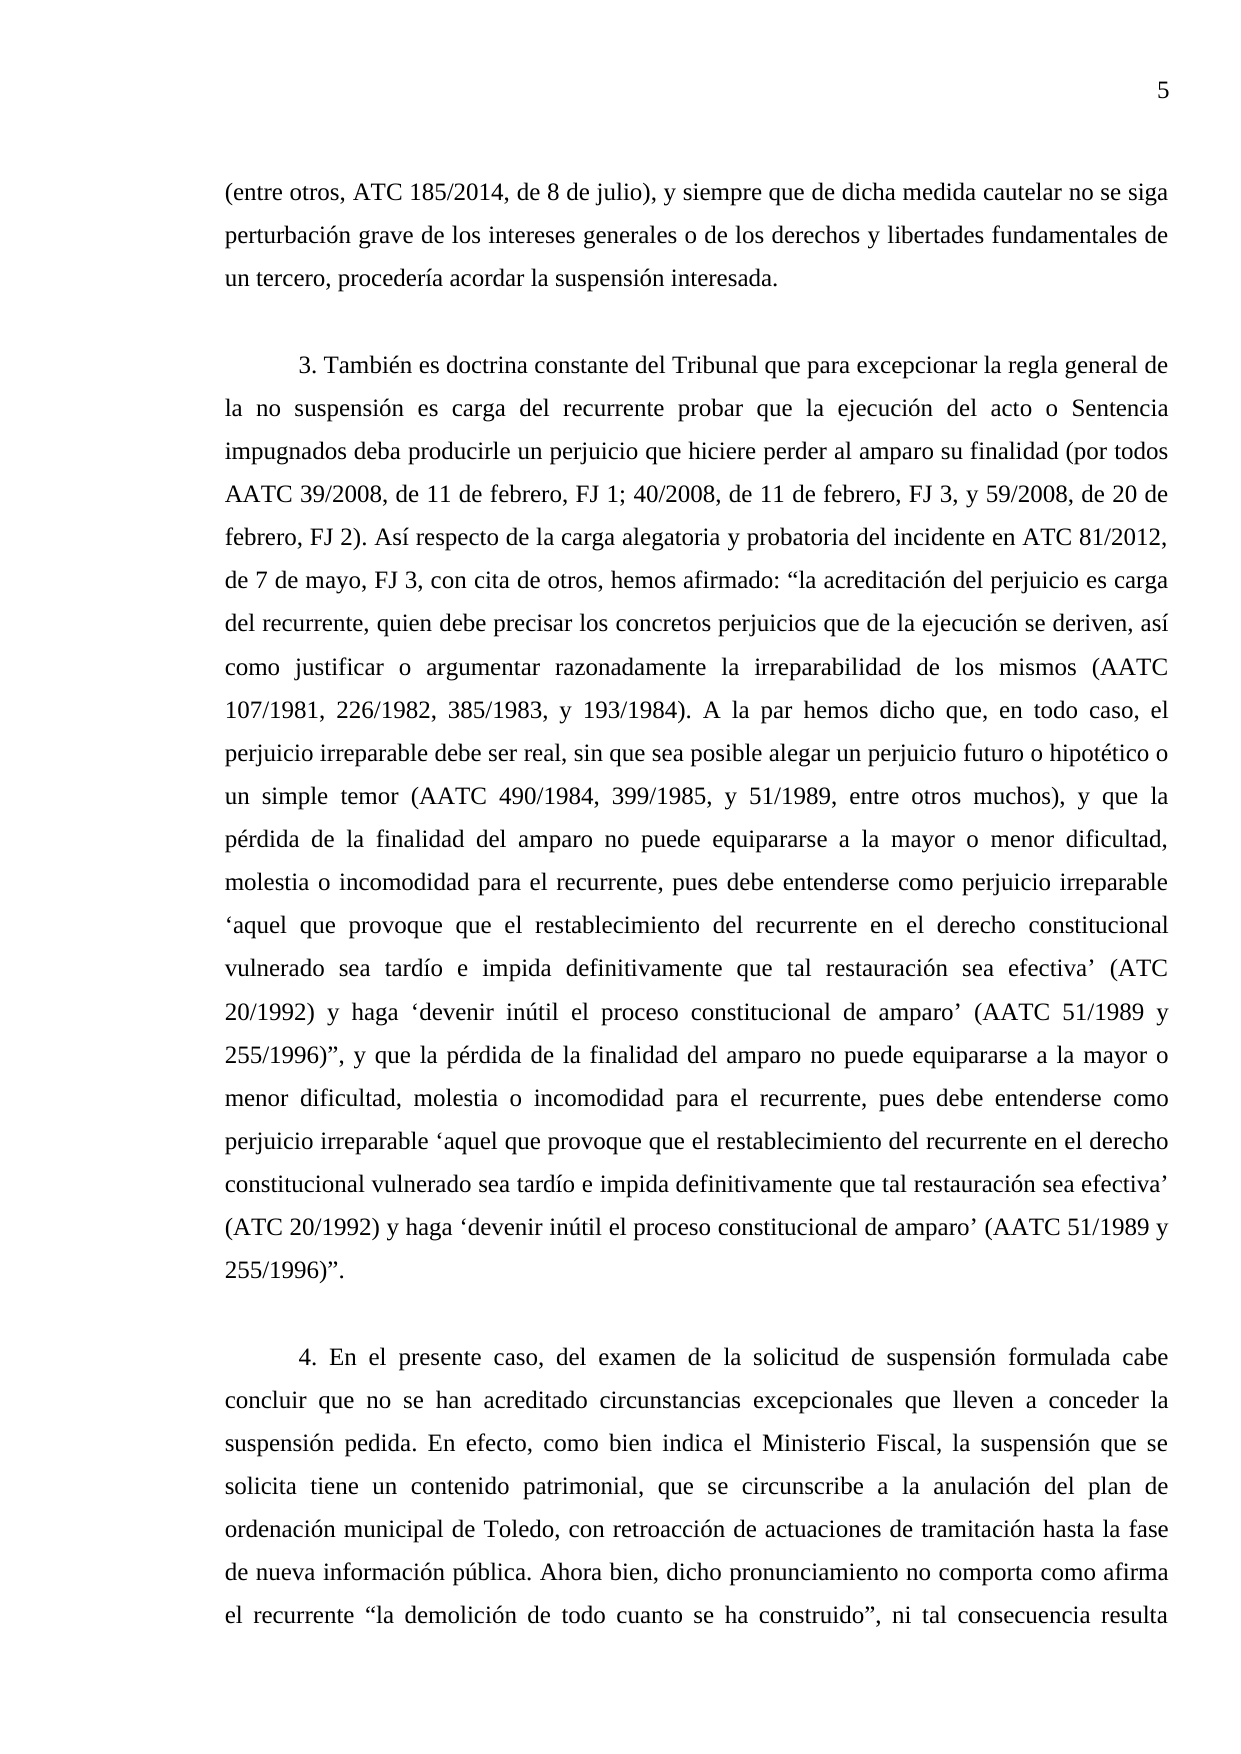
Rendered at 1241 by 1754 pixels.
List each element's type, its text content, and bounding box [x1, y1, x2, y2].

text 3. También es doctrina constante del Tribunal que para excepcionar la regla general de la no suspensión es carga del recurrente probar que la ejecución del acto o Sentencia impugnados deba producirle un perjuicio que hiciere perder al amparo su finalidad (por todos AATC 39/2008, de 11 de febrero, FJ 1; 40/2008, de 11 de febrero, FJ 3, y 59/2008, de 20 de febrero, FJ 2). Así respecto de la carga alegatoria y probatoria del incidente en ATC 81/2012, de 7 de mayo, FJ 3, con cita de otros, hemos afirmado: “la acreditación del perjuicio es carga del recurrente, quien debe precisar los concretos perjuicios que de la ejecución se deriven, así como justificar o argumentar razonadamente la irreparabilidad de los mismos (AATC 107/1981, 226/1982, 385/1983, y 193/1984). A la par hemos dicho que, en todo caso, el perjuicio irreparable debe ser real, sin que sea posible alegar un perjuicio futuro o hipotético o un simple temor (AATC 490/1984, 399/1985, y 51/1989, entre otros muchos), y que la pérdida de la finalidad del amparo no puede equipararse a la mayor o menor dificultad, molestia o incomodidad para el recurrente, pues debe entenderse como perjuicio irreparable ‘aquel que provoque que el restablecimiento del recurrente en el derecho constitucional vulnerado sea tardío e impida definitivamente que tal restauración sea efectiva’ (ATC 20/1992) y haga ‘devenir inútil el proceso constitucional de amparo’ (AATC 51/1989 y 255/1996)”, y que la pérdida de la finalidad del amparo no puede equipararse a la mayor o menor dificultad, molestia o incomodidad para el recurrente, pues debe entenderse como perjuicio irreparable ‘aquel que provoque que el restablecimiento del recurrente en el derecho constitucional vulnerado sea tardío e impida definitivamente que tal restauración sea efectiva’ (ATC 20/1992) y haga ‘devenir inútil el proceso constitucional de amparo’ (AATC 51/1989 y 255/1996)”. [224, 350, 1169, 1284]
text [224, 177, 1169, 292]
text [224, 1342, 1169, 1629]
